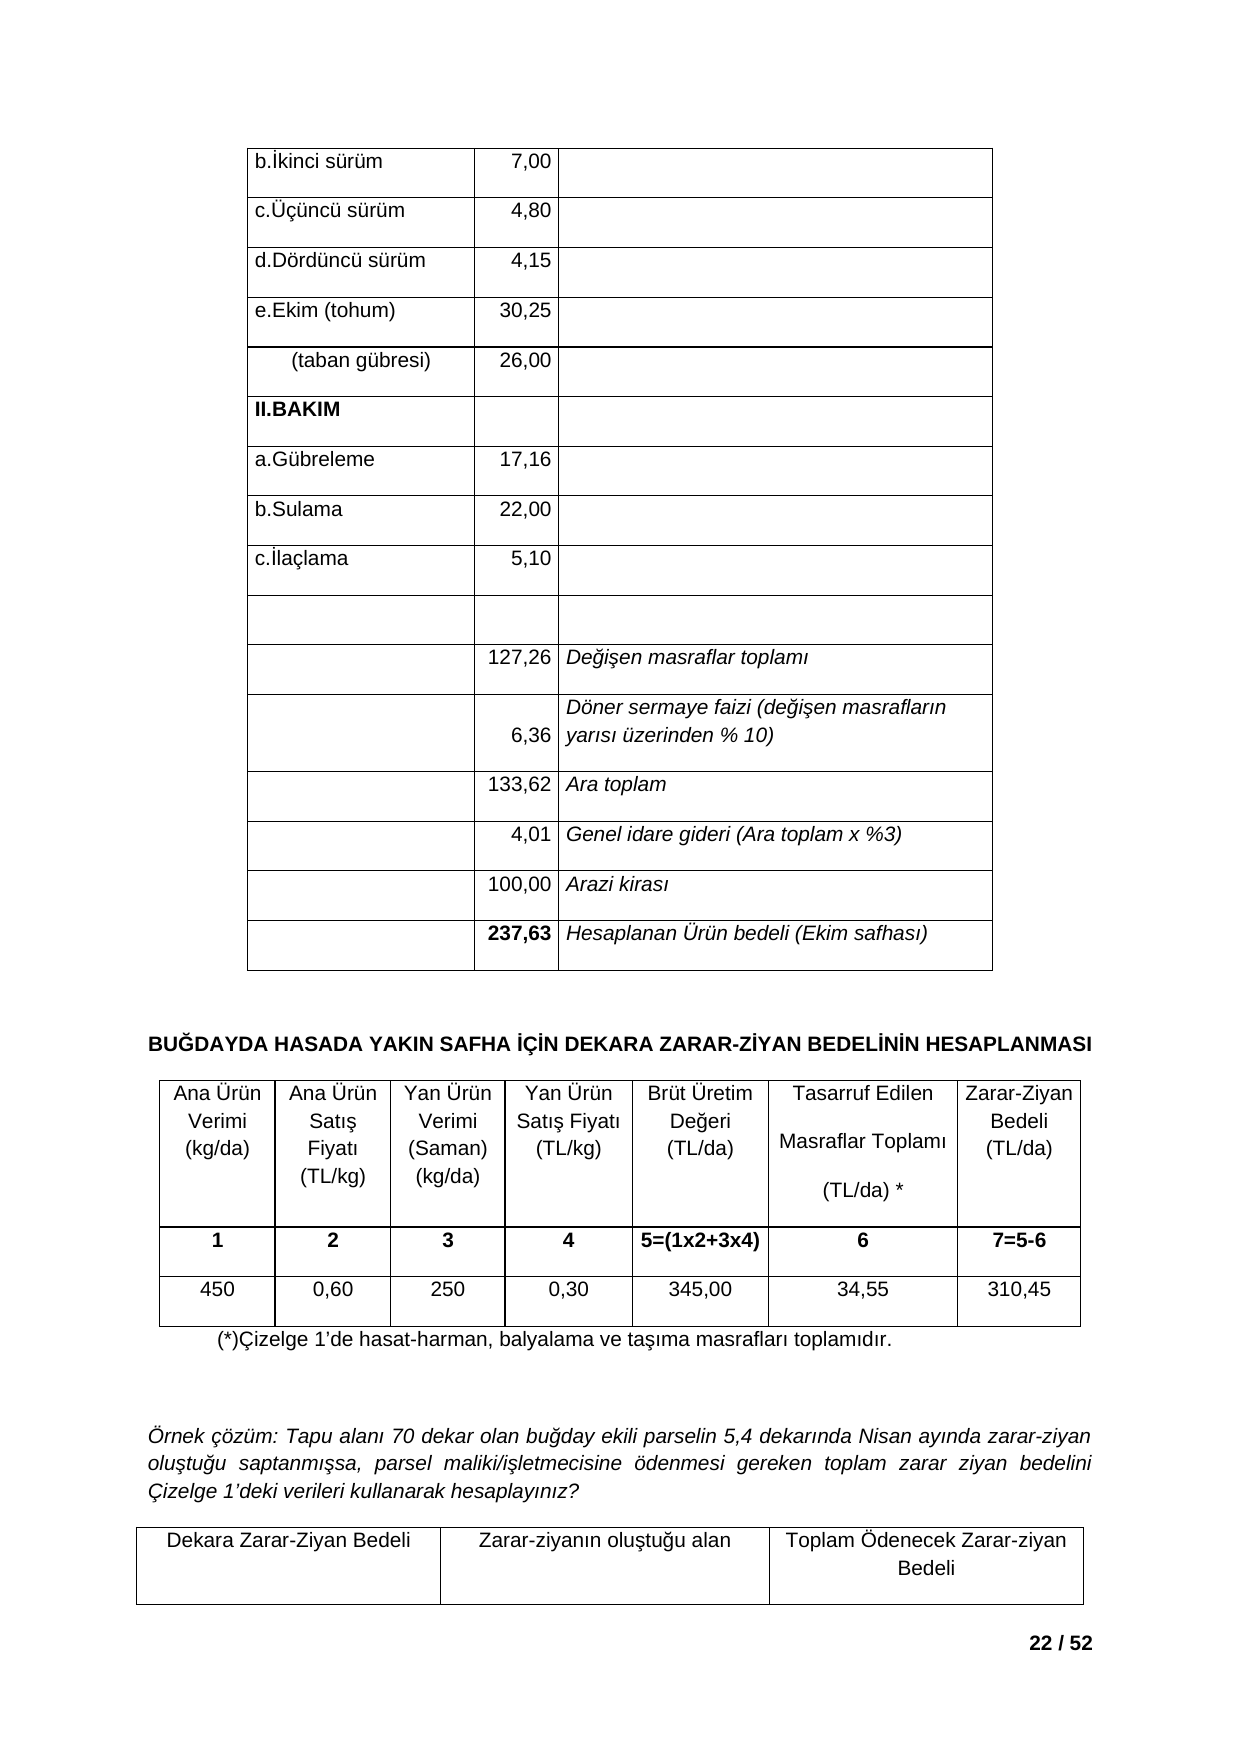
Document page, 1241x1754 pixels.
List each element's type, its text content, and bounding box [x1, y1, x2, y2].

table_cell c.İlaçlama [248, 546, 474, 595]
table_cell Değişen masraflar toplamı [559, 645, 992, 694]
table_cell [248, 772, 474, 821]
table_cell 1 [160, 1228, 274, 1276]
table_header Brüt Üretim Değeri (TL/da) [633, 1081, 768, 1226]
table_cell [559, 149, 992, 197]
table_cell 2 [276, 1228, 390, 1276]
table_cell 6 [769, 1228, 957, 1276]
table_cell 26,00 [475, 348, 558, 396]
table_cell 310,45 [958, 1277, 1080, 1326]
table_cell 0,60 [276, 1277, 390, 1326]
table_cell [248, 645, 474, 694]
table_cell 4,80 [475, 198, 558, 247]
table_cell [559, 298, 992, 346]
table_cell 7=5-6 [958, 1228, 1080, 1276]
text (*)Çizelge 1’de hasat-harman, balyalama ve taşıma masrafları toplamıdır. [148, 1327, 1093, 1351]
table_cell c.Üçüncü sürüm [248, 198, 474, 247]
table_cell 4,01 [475, 822, 558, 870]
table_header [770, 1528, 1083, 1604]
table_cell [475, 596, 558, 644]
table_cell [248, 921, 474, 970]
table_cell 7,00 [475, 149, 558, 197]
table_header Tasarruf Edilen Masraflar Toplamı (TL/da) * [769, 1081, 957, 1226]
table_cell [475, 397, 558, 446]
table_cell 237,63 [475, 921, 558, 970]
table_header Zarar-Ziyan Bedeli (TL/da) [958, 1081, 1080, 1226]
table_cell Döner sermaye faizi (değişen masrafların yarısı üzerinden % 10) [559, 695, 992, 771]
table_cell 250 [391, 1277, 504, 1326]
table_cell [248, 822, 474, 870]
table_cell [559, 496, 992, 545]
table_cell d.Dördüncü sürüm [248, 248, 474, 297]
table_cell [559, 596, 992, 644]
table_cell Genel idare gideri (Ara toplam x %3) [559, 822, 992, 870]
table_cell 5=(1x2+3x4) [633, 1228, 768, 1276]
table_cell 34,55 [769, 1277, 957, 1326]
table_cell 127,26 [475, 645, 558, 694]
table_cell b.İkinci sürüm [248, 149, 474, 197]
table_cell 30,25 [475, 298, 558, 346]
table_cell (taban gübresi) [248, 348, 474, 396]
table_cell e.Ekim (tohum) [248, 298, 474, 346]
text Örnek çözüm: Tapu alanı 70 dekar olan buğday ekili parselin 5,4 dekarında Nisan ayında zarar-ziyan oluştuğu saptanmışsa, parsel maliki/işletmecisine ödenmesi gereken toplam zarar ziyan bedelini Çizelge 1’deki verileri kullanarak hesaplayınız? [148, 1423, 1093, 1502]
table_cell [248, 695, 474, 771]
table_cell 5,10 [475, 546, 558, 595]
table_cell 22,00 [475, 496, 558, 545]
table_cell 4 [506, 1228, 632, 1276]
table_cell II.BAKIM [248, 397, 474, 446]
table_cell [559, 198, 992, 247]
table_cell 3 [391, 1228, 504, 1276]
table_cell [559, 546, 992, 595]
table_header Ana Ürün Satış Fiyatı (TL/kg) [276, 1081, 390, 1226]
table_cell 0,30 [506, 1277, 632, 1326]
table_cell [559, 248, 992, 297]
table_cell Hesaplanan Ürün bedeli (Ekim safhası) [559, 921, 992, 970]
table_cell 450 [160, 1277, 274, 1326]
table_cell 6,36 [475, 695, 558, 771]
table_cell b.Sulama [248, 496, 474, 545]
table_header Yan Ürün Verimi (Saman) (kg/da) [391, 1081, 504, 1226]
table_header Ana Ürün Verimi (kg/da) [160, 1081, 274, 1226]
table_cell a.Gübreleme [248, 447, 474, 495]
table_cell Ara toplam [559, 772, 992, 821]
table_cell [248, 871, 474, 920]
table_cell [559, 348, 992, 396]
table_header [137, 1528, 440, 1604]
table_cell 4,15 [475, 248, 558, 297]
table_cell [559, 397, 992, 446]
table_cell 133,62 [475, 772, 558, 821]
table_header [441, 1528, 769, 1604]
table_cell 100,00 [475, 871, 558, 920]
table_header Yan Ürün Satış Fiyatı (TL/kg) [506, 1081, 632, 1226]
table_cell [248, 596, 474, 644]
table_cell Arazi kirası [559, 871, 992, 920]
text BUĞDAYDA HASADA YAKIN SAFHA İÇİN DEKARA ZARAR-ZİYAN BEDELİNİN HESAPLANMASI [148, 1032, 1093, 1056]
table_cell 345,00 [633, 1277, 768, 1326]
table_cell 17,16 [475, 447, 558, 495]
table_cell [559, 447, 992, 495]
